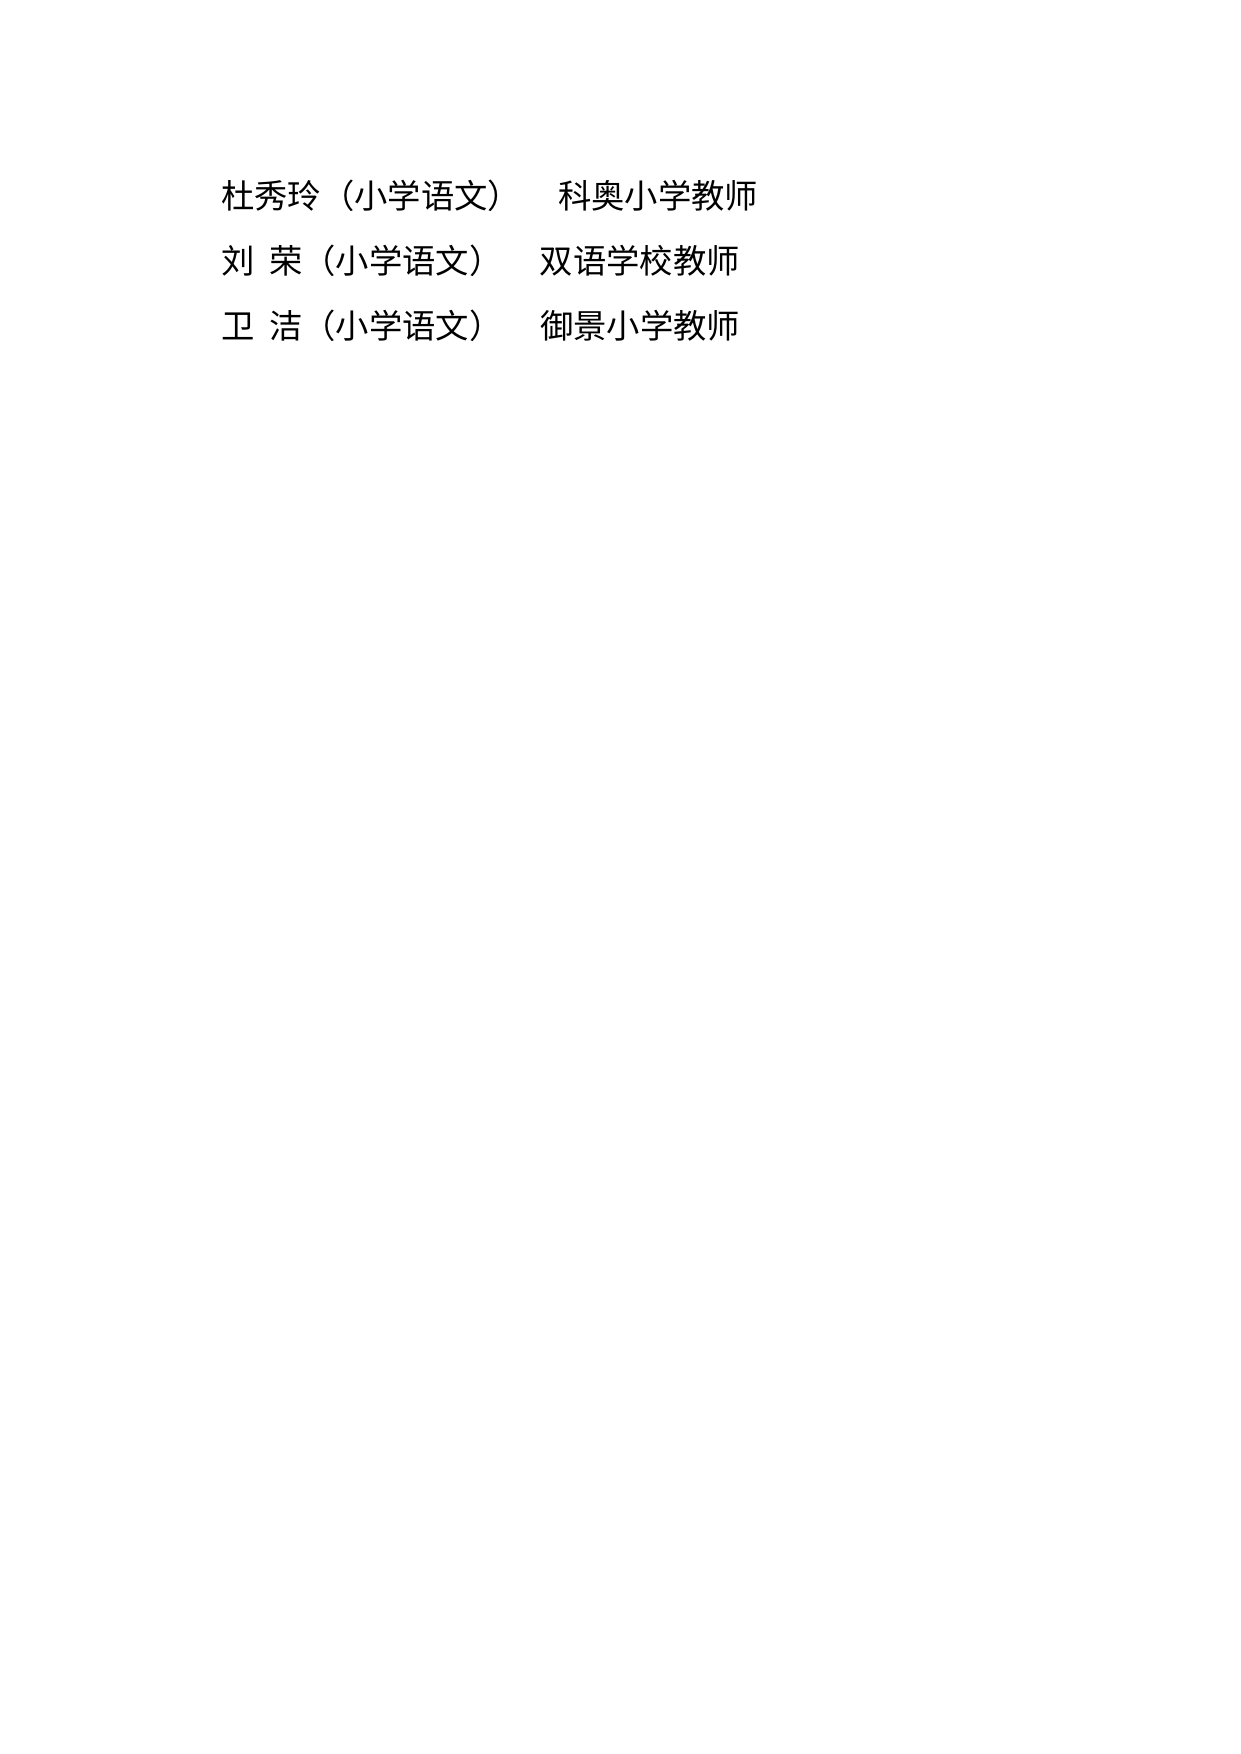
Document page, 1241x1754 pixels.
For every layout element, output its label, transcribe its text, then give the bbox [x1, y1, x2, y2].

text 杜秀玲（小学语文） 科奥小学教师 [187, 162, 1053, 227]
text 卫 洁（小学语文） 御景小学教师 [187, 292, 1053, 357]
text 刘 荣（小学语文） 双语学校教师 [187, 227, 1053, 292]
